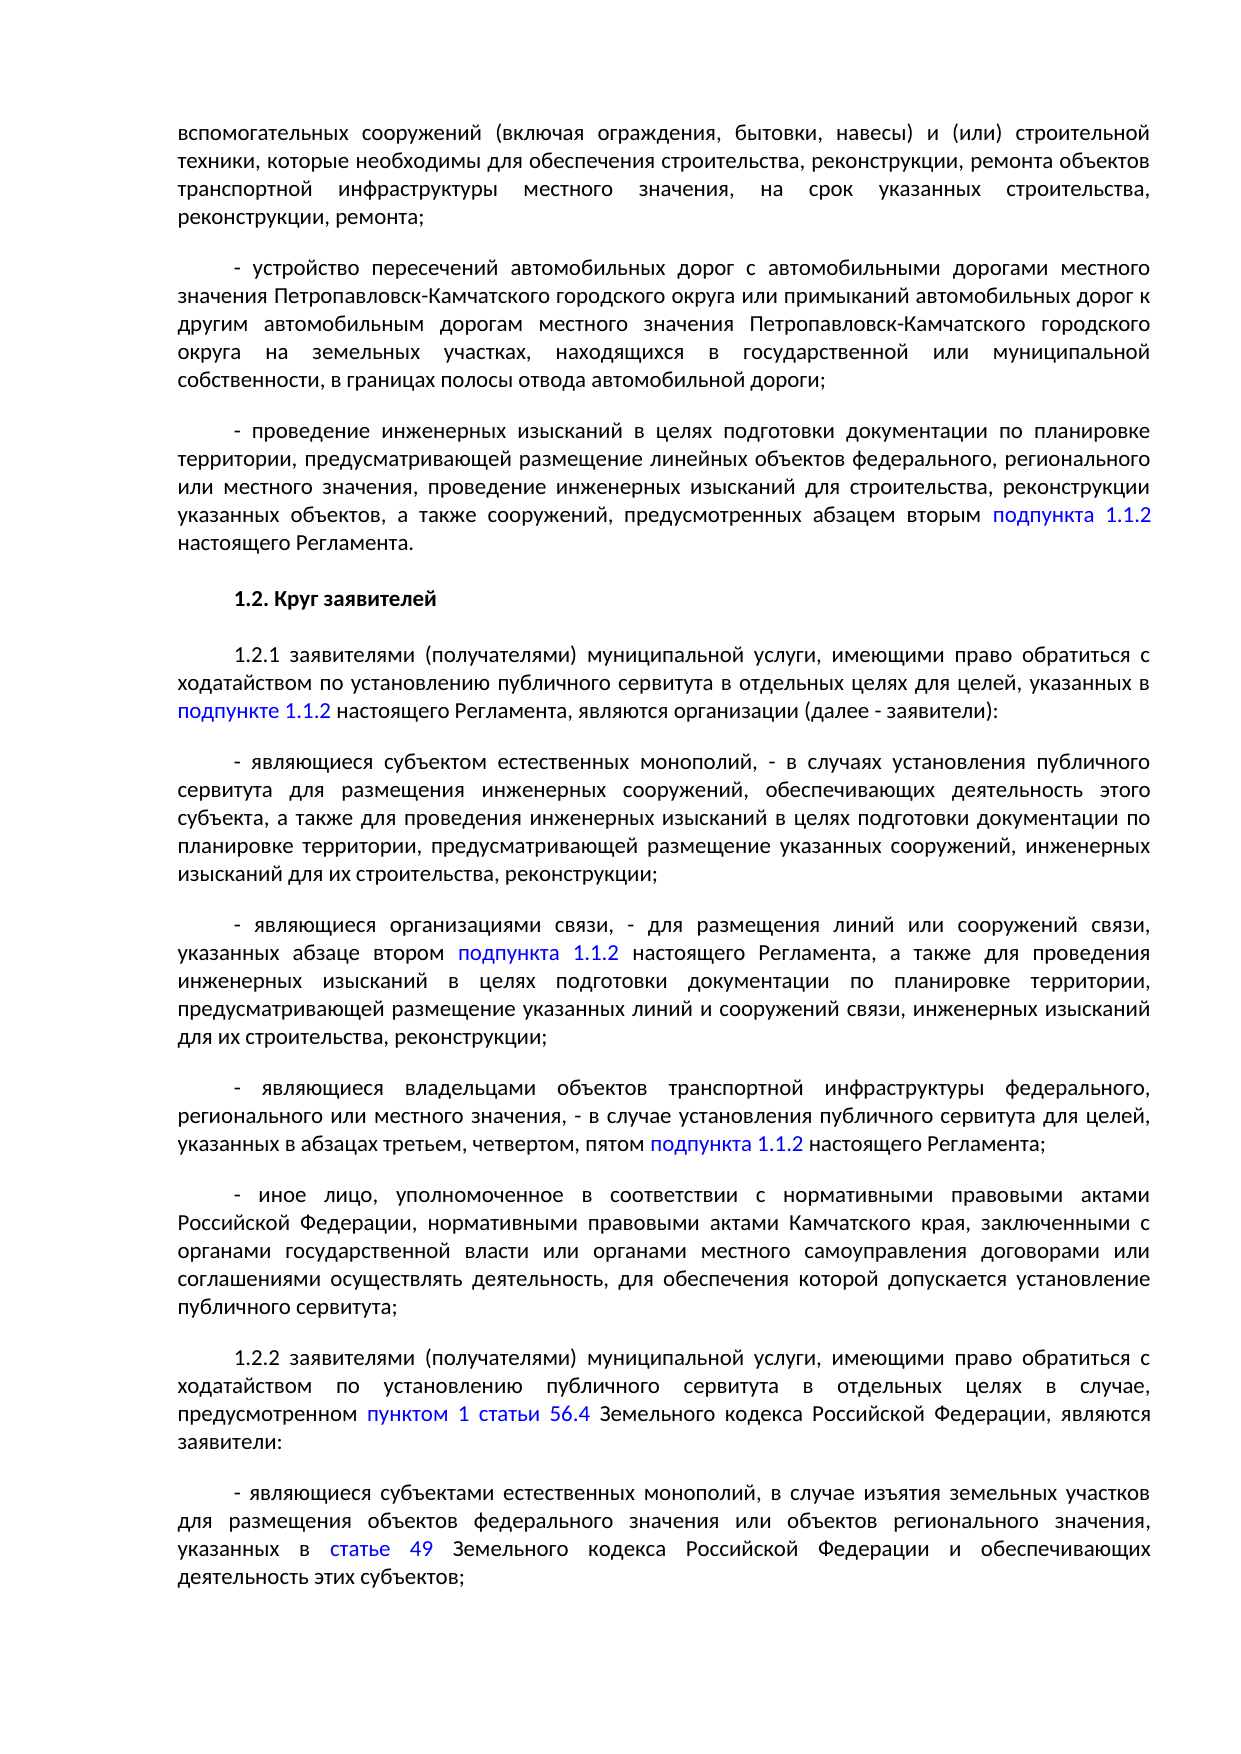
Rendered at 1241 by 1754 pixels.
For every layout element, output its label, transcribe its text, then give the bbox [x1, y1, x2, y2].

text - устройство пересечений автомобильных дорог с автомобильными дорогами местного значения Петропавловск-Камчатского городского округа или примыканий автомобильных дорог к другим автомобильным дорогам местного значения Петропавловск-Камчатского городского округа на земельных участках, находящихся в государственной или муниципальной собственности, в границах полосы отвода автомобильной дороги; [177, 253, 1152, 393]
text - являющиеся организациями связи, - для размещения линий или сооружений связи, указанных абзаце втором подпункта 1.1.2 настоящего Регламента, а также для проведения инженерных изысканий в целях подготовки документации по планировке территории, предусматривающей размещение указанных линий и сооружений связи, инженерных изысканий для их строительства, реконструкции; [177, 910, 1152, 1050]
text - проведение инженерных изысканий в целях подготовки документации по планировке территории, предусматривающей размещение линейных объектов федерального, регионального или местного значения, проведение инженерных изысканий для строительства, реконструкции указанных объектов, а также сооружений, предусмотренных абзацем вторым подпункта 1.1.2 настоящего Регламента. [177, 416, 1152, 556]
text - иное лицо, уполномоченное в соответствии с нормативными правовыми актами Российской Федерации, нормативными правовыми актами Камчатского края, заключенными с органами государственной власти или органами местного самоуправления договорами или соглашениями осуществлять деятельность, для обеспечения которой допускается установление публичного сервитута; [177, 1180, 1152, 1320]
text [177, 118, 1152, 230]
text - являющиеся владельцами объектов транспортной инфраструктуры федерального, регионального или местного значения, - в случае установления публичного сервитута для целей, указанных в абзацах третьем, четвертом, пятом подпункта 1.1.2 настоящего Регламента; [177, 1073, 1152, 1157]
title 1.2. Круг заявителей [233, 584, 1152, 612]
text 1.2.1 заявителями (получателями) муниципальной услуги, имеющими право обратиться с ходатайством по установлению публичного сервитута в отдельных целях для целей, указанных в подпункте 1.1.2 настоящего Регламента, являются организации (далее - заявители): [177, 640, 1152, 724]
text - являющиеся субъектом естественных монополий, - в случаях установления публичного сервитута для размещения инженерных сооружений, обеспечивающих деятельность этого субъекта, а также для проведения инженерных изысканий в целях подготовки документации по планировке территории, предусматривающей размещение указанных сооружений, инженерных изысканий для их строительства, реконструкции; [177, 747, 1152, 887]
text 1.2.2 заявителями (получателями) муниципальной услуги, имеющими право обратиться с ходатайством по установлению публичного сервитута в отдельных целях в случае, предусмотренном пунктом 1 статьи 56.4 Земельного кодекса Российской Федерации, являются заявители: [177, 1343, 1152, 1455]
text - являющиеся субъектами естественных монополий, в случае изъятия земельных участков для размещения объектов федерального значения или объектов регионального значения, указанных в статье 49 Земельного кодекса Российской Федерации и обеспечивающих деятельность этих субъектов; [177, 1478, 1152, 1590]
